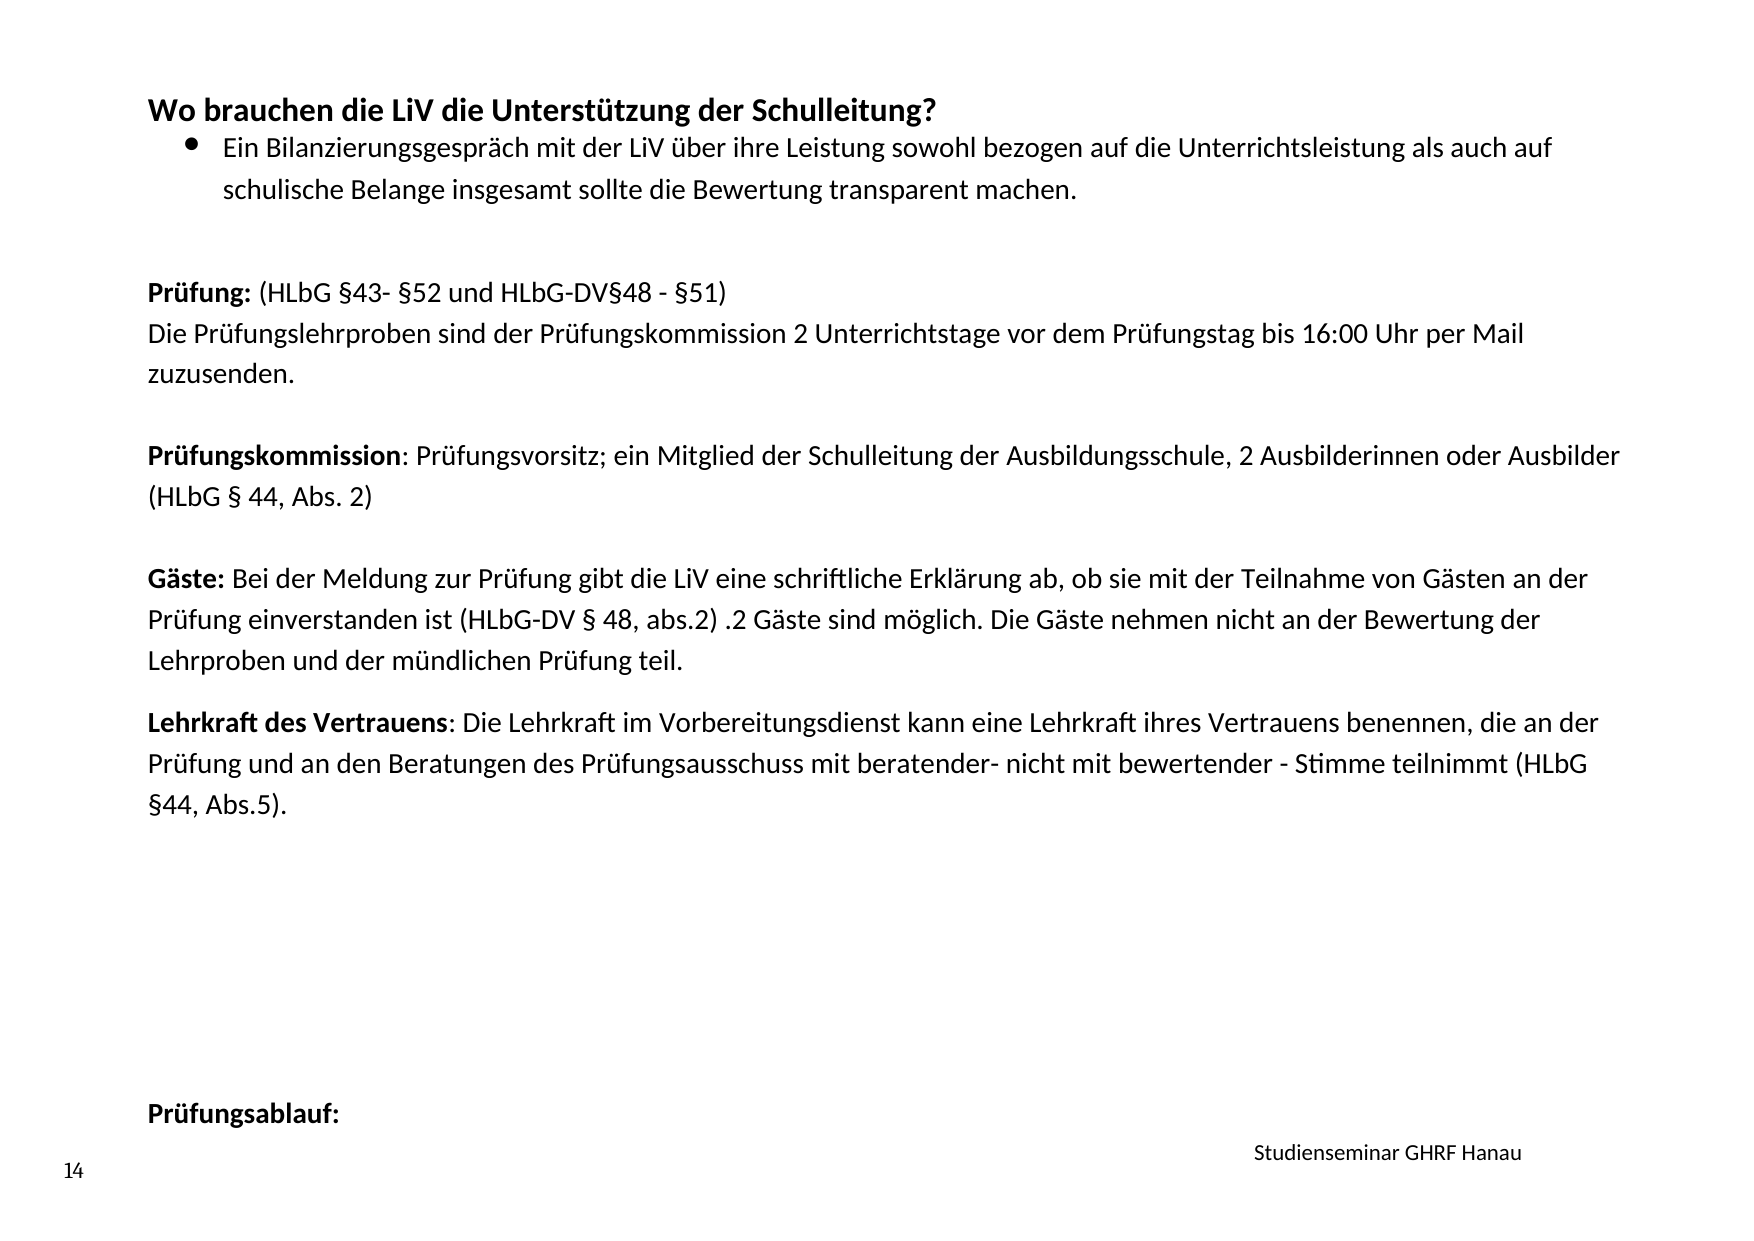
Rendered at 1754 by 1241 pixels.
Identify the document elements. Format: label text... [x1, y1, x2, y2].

text Prüfung: (HLbG §43- §52 und HLbG-DV§48 - §51) [148, 274, 1642, 309]
list Ein Bilanzierungsgespräch mit der LiV über ihre Leistung sowohl bezogen auf die Unterrichtsleistung als auch auf schulische Belange insgesamt sollte die Bewertung transparent machen. [185, 129, 1642, 207]
text Prüfungsablauf: [148, 1095, 1642, 1130]
text (HLbG § 44, Abs. 2) [148, 478, 1642, 514]
text Wo brauchen die LiV die Unterstützung der Schulleitung? [148, 89, 1642, 129]
text Lehrkraft des Vertrauens: Die Lehrkraft im Vorbereitungsdienst kann eine Lehrkraft ihres Vertrauens benennen, die an der Prüfung und an den Beratungen des Prüfungsausschuss mit beratender- nicht mit bewertender - Stimme teilnimmt (HLbG §44, Abs.5). [148, 704, 1642, 821]
text Gäste: Bei der Meldung zur Prüfung gibt die LiV eine schriftliche Erklärung ab, ob sie mit der Teilnahme von Gästen an der Prüfung einverstanden ist (HLbG-DV § 48, abs.2) .2 Gäste sind möglich. Die Gäste nehmen nicht an der Bewertung der Lehrproben und der mündlichen Prüfung teil. [148, 560, 1642, 678]
text Die Prüfungslehrproben sind der Prüfungskommission 2 Unterrichtstage vor dem Prüfungstag bis 16:00 Uhr per Mail zuzusenden. [148, 315, 1642, 391]
text Prüfungskommission: Prüfungsvorsitz; ein Mitglied der Schulleitung der Ausbildungsschule, 2 Ausbilderinnen oder Ausbilder [148, 437, 1642, 473]
